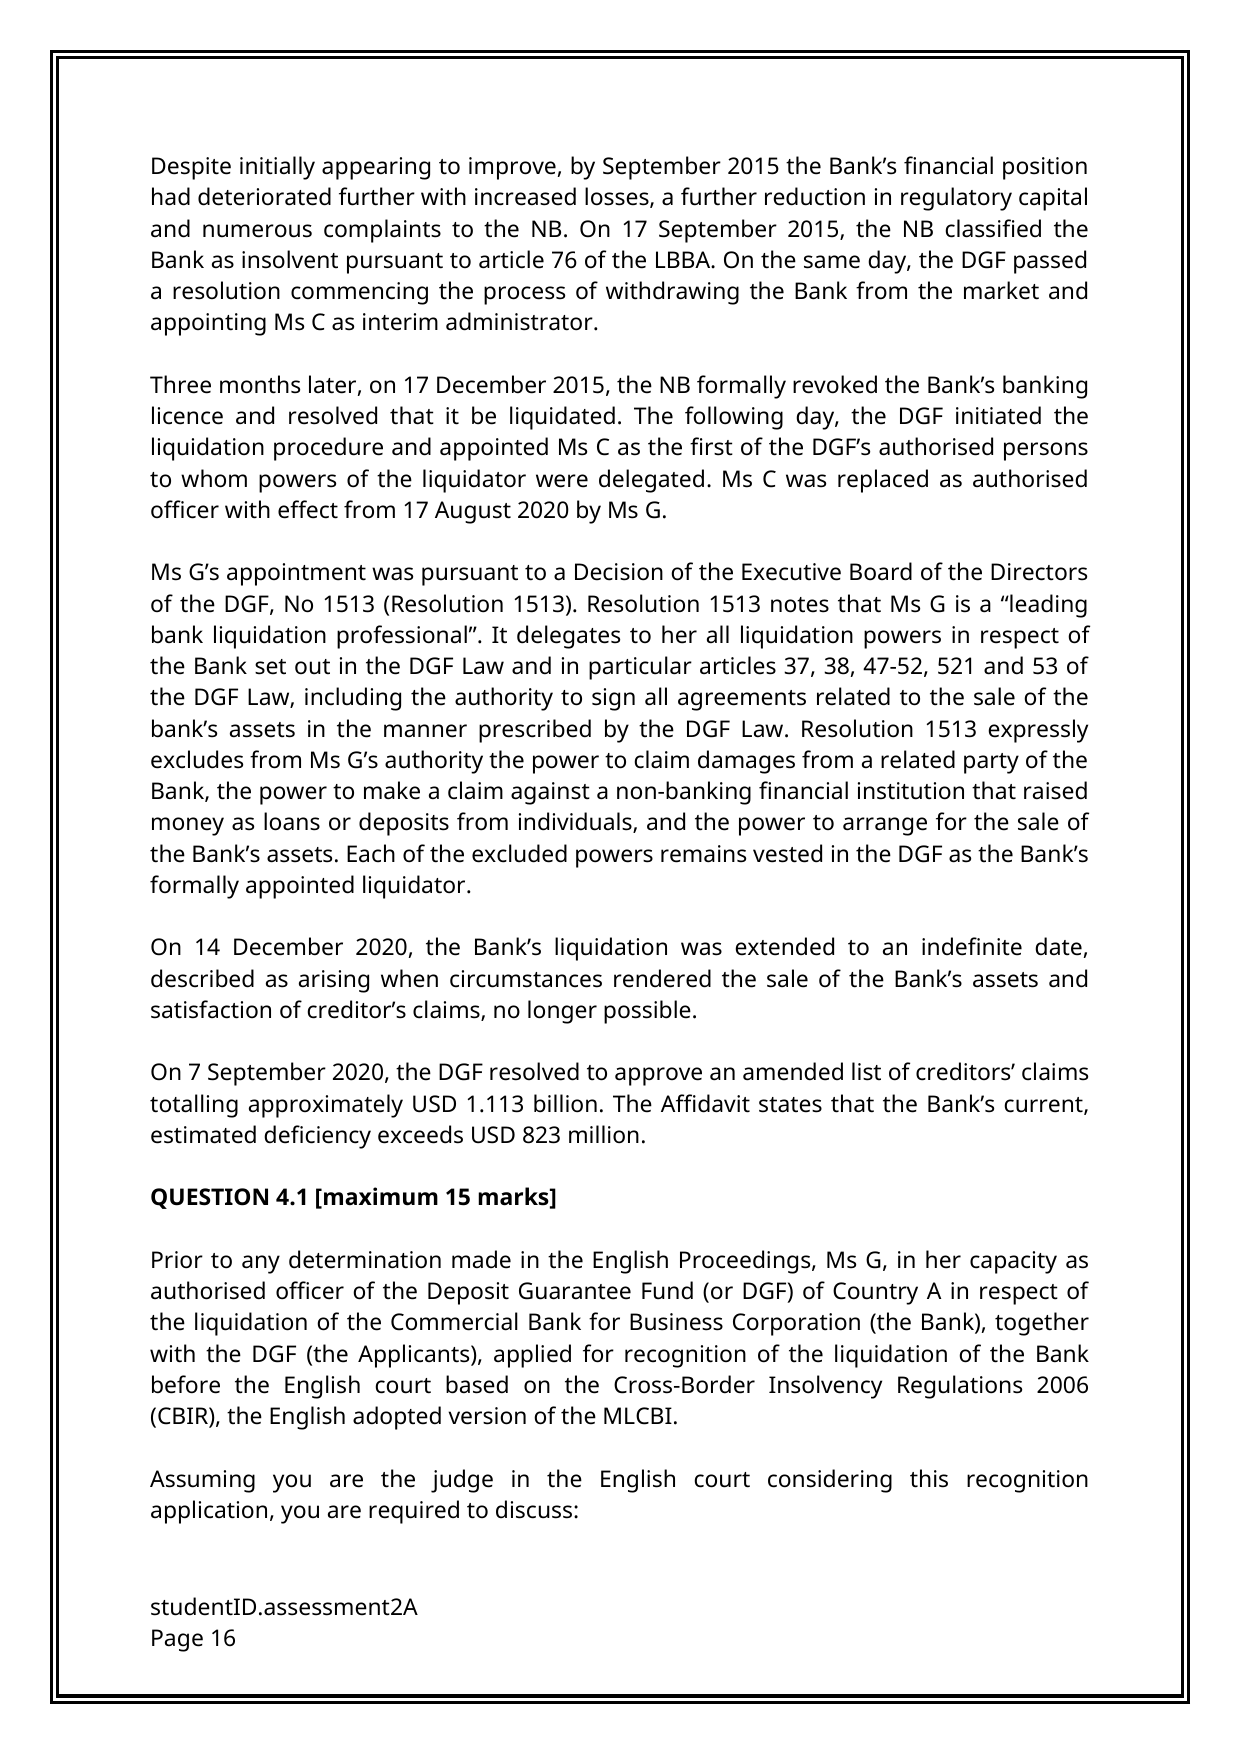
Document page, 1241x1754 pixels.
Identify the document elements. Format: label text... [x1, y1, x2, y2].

text Ms G’s appointment was pursuant to a Decision of the Executive Board of the Directors of the DGF, No 1513 (Resolution 1513). Resolution 1513 notes that Ms G is a “leading bank liquidation professional”. It delegates to her all liquidation powers in respect of the Bank set out in the DGF Law and in particular articles 37, 38, 47-52, 521 and 53 of the DGF Law, including the authority to sign all agreements related to the sale of the bank’s assets in the manner prescribed by the DGF Law. Resolution 1513 expressly excludes from Ms G’s authority the power to claim damages from a related party of the Bank, the power to make a claim against a non-banking financial institution that raised money as loans or deposits from individuals, and the power to arrange for the sale of the Bank’s assets. Each of the excluded powers remains vested in the DGF as the Bank’s formally appointed liquidator. [150, 556, 1090, 900]
text QUESTION 4.1 [maximum 15 marks] [150, 1181, 1090, 1212]
text On 7 September 2020, the DGF resolved to approve an amended list of creditors’ claims totalling approximately USD 1.113 billion. The Affidavit states that the Bank’s current, estimated deficiency exceeds USD 823 million. [150, 1056, 1090, 1150]
text Despite initially appearing to improve, by September 2015 the Bank’s financial position had deteriorated further with increased losses, a further reduction in regulatory capital and numerous complaints to the NB. On 17 September 2015, the NB classified the Bank as insolvent pursuant to article 76 of the LBBA. On the same day, the DGF passed a resolution commencing the process of withdrawing the Bank from the market and appointing Ms C as interim administrator. [150, 150, 1090, 337]
text Assuming you are the judge in the English court considering this recognition application, you are required to discuss: [150, 1462, 1090, 1525]
text Prior to any determination made in the English Proceedings, Ms G, in her capacity as authorised officer of the Deposit Guarantee Fund (or DGF) of Country A in respect of the liquidation of the Commercial Bank for Business Corporation (the Bank), together with the DGF (the Applicants), applied for recognition of the liquidation of the Bank before the English court based on the Cross-Border Insolvency Regulations 2006 (CBIR), the English adopted version of the MLCBI. [150, 1244, 1090, 1431]
text On 14 December 2020, the Bank’s liquidation was extended to an indefinite date, described as arising when circumstances rendered the sale of the Bank’s assets and satisfaction of creditor’s claims, no longer possible. [150, 931, 1090, 1025]
text Three months later, on 17 December 2015, the NB formally revoked the Bank’s banking licence and resolved that it be liquidated. The following day, the DGF initiated the liquidation procedure and appointed Ms C as the first of the DGF’s authorised persons to whom powers of the liquidator were delegated. Ms C was replaced as authorised officer with effect from 17 August 2020 by Ms G. [150, 369, 1090, 525]
